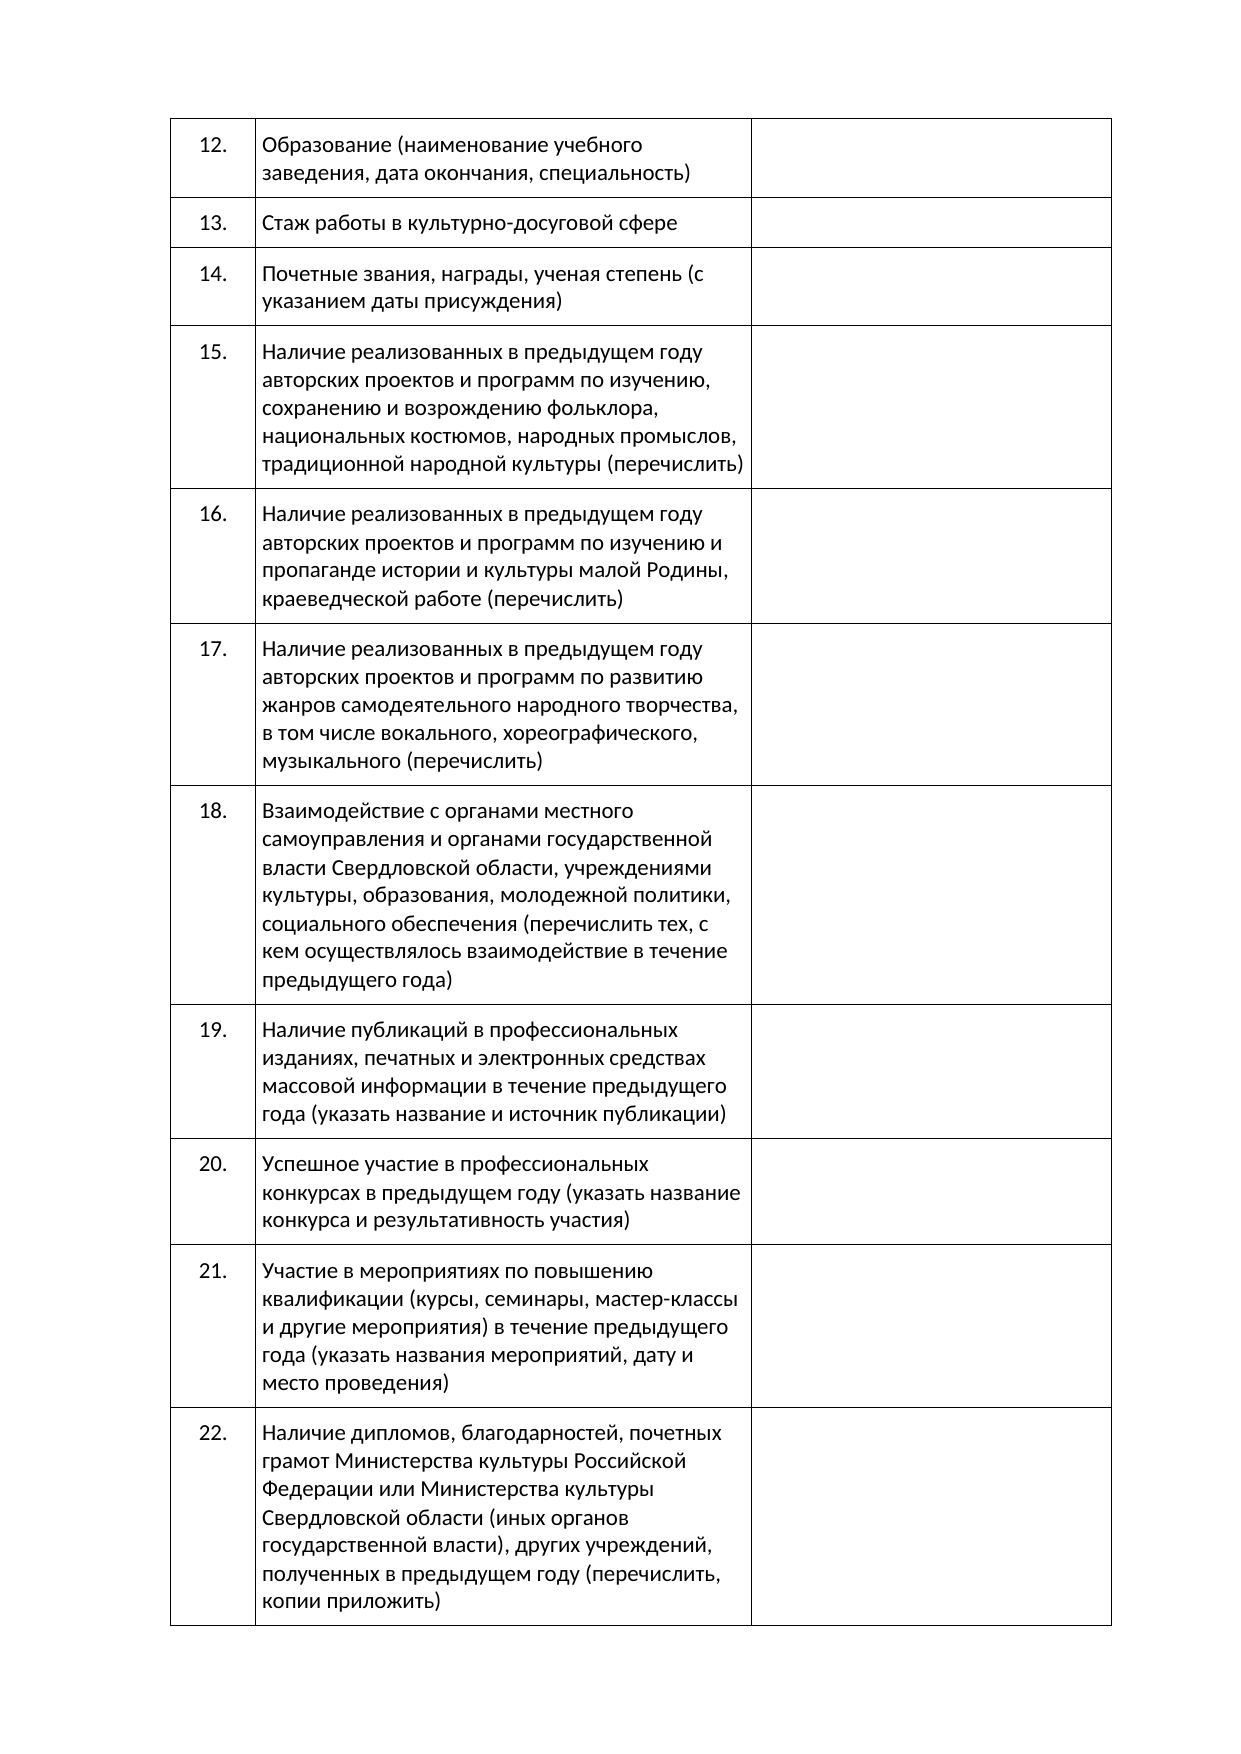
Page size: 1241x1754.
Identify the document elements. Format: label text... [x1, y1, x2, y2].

table_cell Наличие реализованных в предыдущем году авторских проектов и программ по изучению и пропаганде истории и культуры малой Родины, краеведческой работе (перечислить) [256, 489, 751, 622]
table_cell Наличие реализованных в предыдущем году авторских проектов и программ по развитию жанров самодеятельного народного творчества, в том числе вокального, хореографического, музыкального (перечислить) [256, 624, 751, 785]
table_cell 16. [171, 489, 255, 622]
table_cell [752, 119, 1111, 197]
table_cell [752, 326, 1111, 488]
table_cell Успешное участие в профессиональных конкурсах в предыдущем году (указать название конкурса и результативность участия) [256, 1139, 751, 1244]
table_cell 21. [171, 1245, 255, 1407]
table_cell Стаж работы в культурно-досуговой сфере [256, 198, 751, 247]
table_cell Наличие публикаций в профессиональных изданиях, печатных и электронных средствах массовой информации в течение предыдущего года (указать название и источник публикации) [256, 1005, 751, 1138]
table_cell [752, 1005, 1111, 1138]
table_cell Взаимодействие с органами местного самоуправления и органами государственной власти Свердловской области, учреждениями культуры, образования, молодежной политики, социального обеспечения (перечислить тех, с кем осуществлялось взаимодействие в течение предыдущего года) [256, 786, 751, 1003]
table_cell [752, 198, 1111, 247]
table_cell [752, 1139, 1111, 1244]
table_cell Наличие дипломов, благодарностей, почетных грамот Министерства культуры Российской Федерации или Министерства культуры Свердловской области (иных органов государственной власти), других учреждений, полученных в предыдущем году (перечислить, копии приложить) [256, 1408, 751, 1625]
table_cell Почетные звания, награды, ученая степень (с указанием даты присуждения) [256, 248, 751, 325]
table_cell 17. [171, 624, 255, 785]
table_cell Участие в мероприятиях по повышению квалификации (курсы, семинары, мастер-классы и другие мероприятия) в течение предыдущего года (указать названия мероприятий, дату и место проведения) [256, 1245, 751, 1407]
table_cell [752, 624, 1111, 785]
table_cell 19. [171, 1005, 255, 1138]
table_cell [752, 786, 1111, 1003]
table_cell 14. [171, 248, 255, 325]
table_cell 22. [171, 1408, 255, 1625]
table_cell Наличие реализованных в предыдущем году авторских проектов и программ по изучению, сохранению и возрождению фольклора, национальных костюмов, народных промыслов, традиционной народной культуры (перечислить) [256, 326, 751, 488]
table_cell [752, 248, 1111, 325]
table_cell 20. [171, 1139, 255, 1244]
table_cell 15. [171, 326, 255, 488]
table_cell 13. [171, 198, 255, 247]
table_cell [752, 1245, 1111, 1407]
table_cell [752, 1408, 1111, 1625]
table_cell 12. [171, 119, 255, 197]
table_cell 18. [171, 786, 255, 1003]
table_cell Образование (наименование учебного заведения, дата окончания, специальность) [256, 119, 751, 197]
table_cell [752, 489, 1111, 622]
